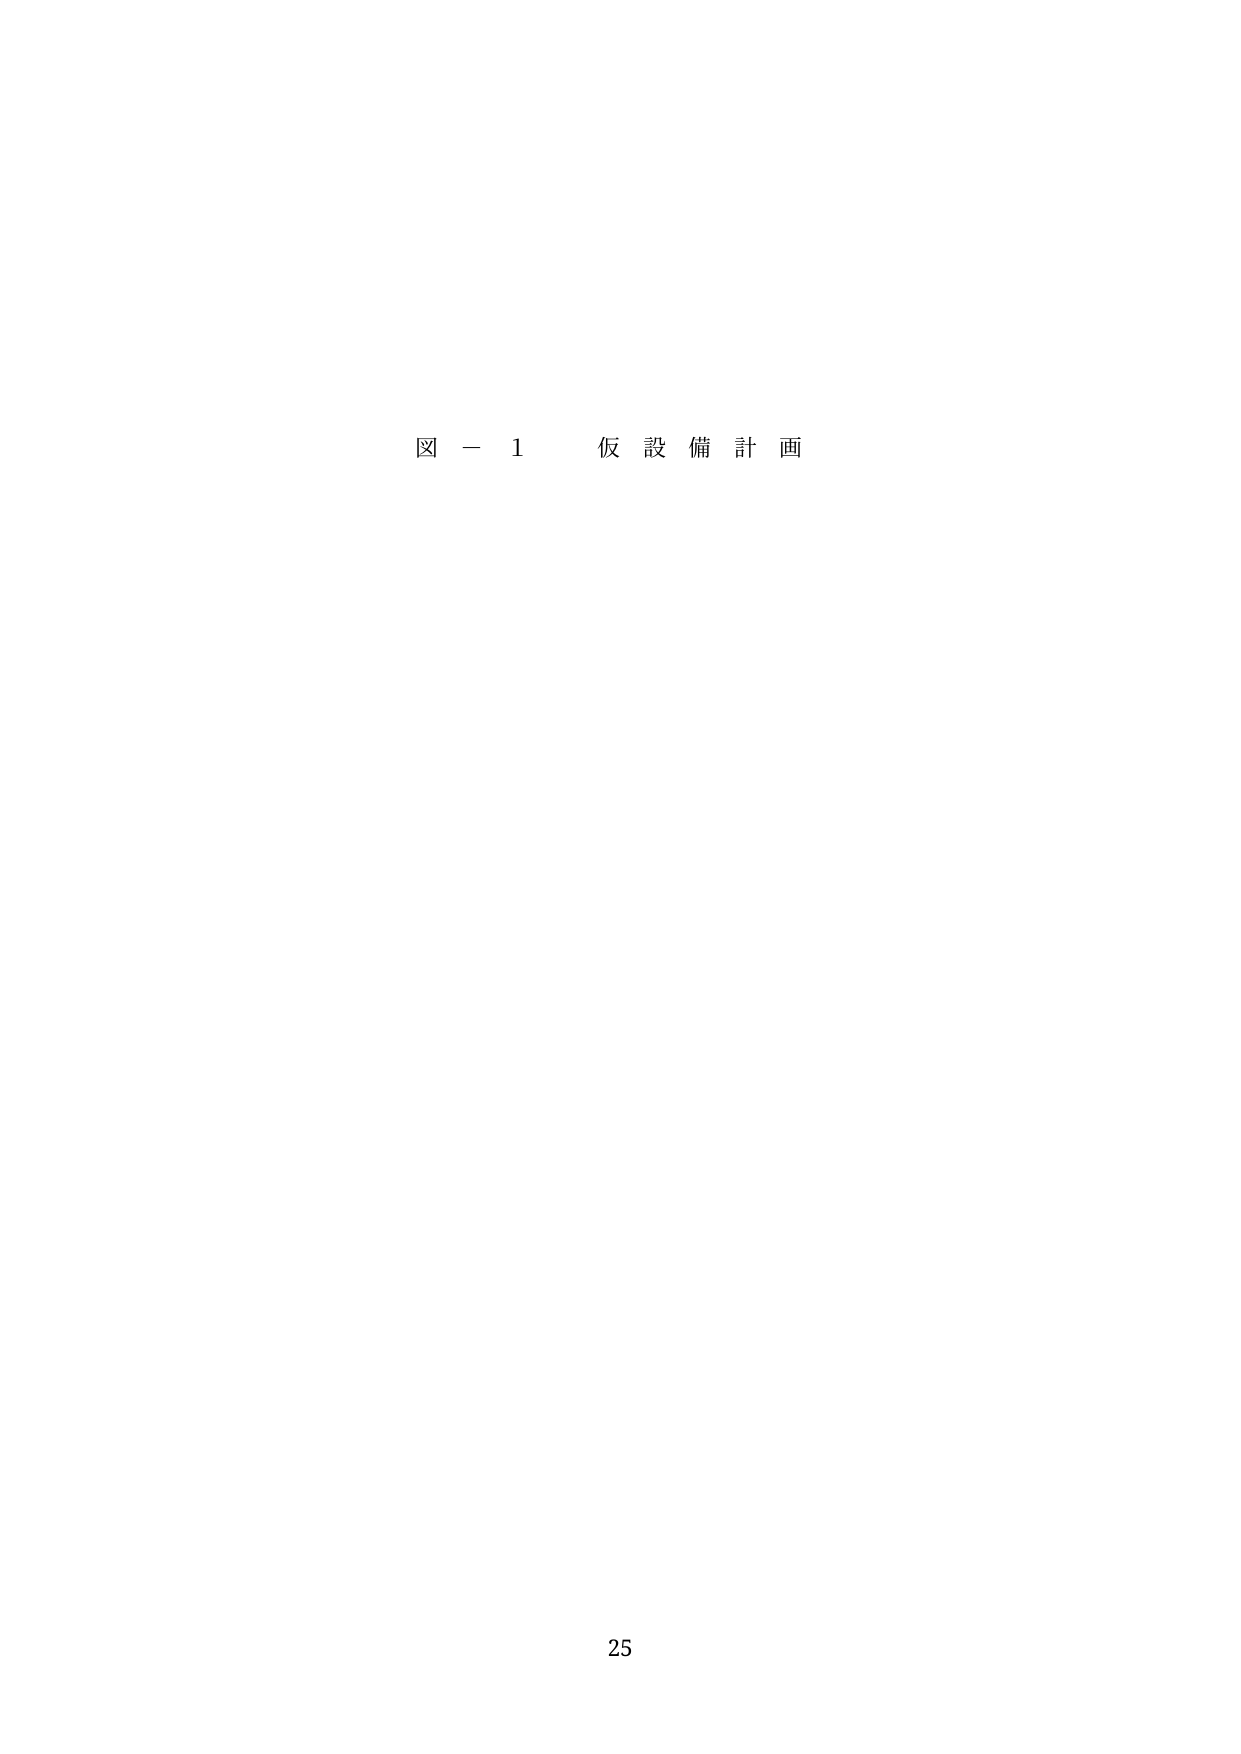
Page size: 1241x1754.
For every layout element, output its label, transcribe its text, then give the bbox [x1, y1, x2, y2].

text 図－１ 仮設備計画 [118, 428, 1122, 465]
